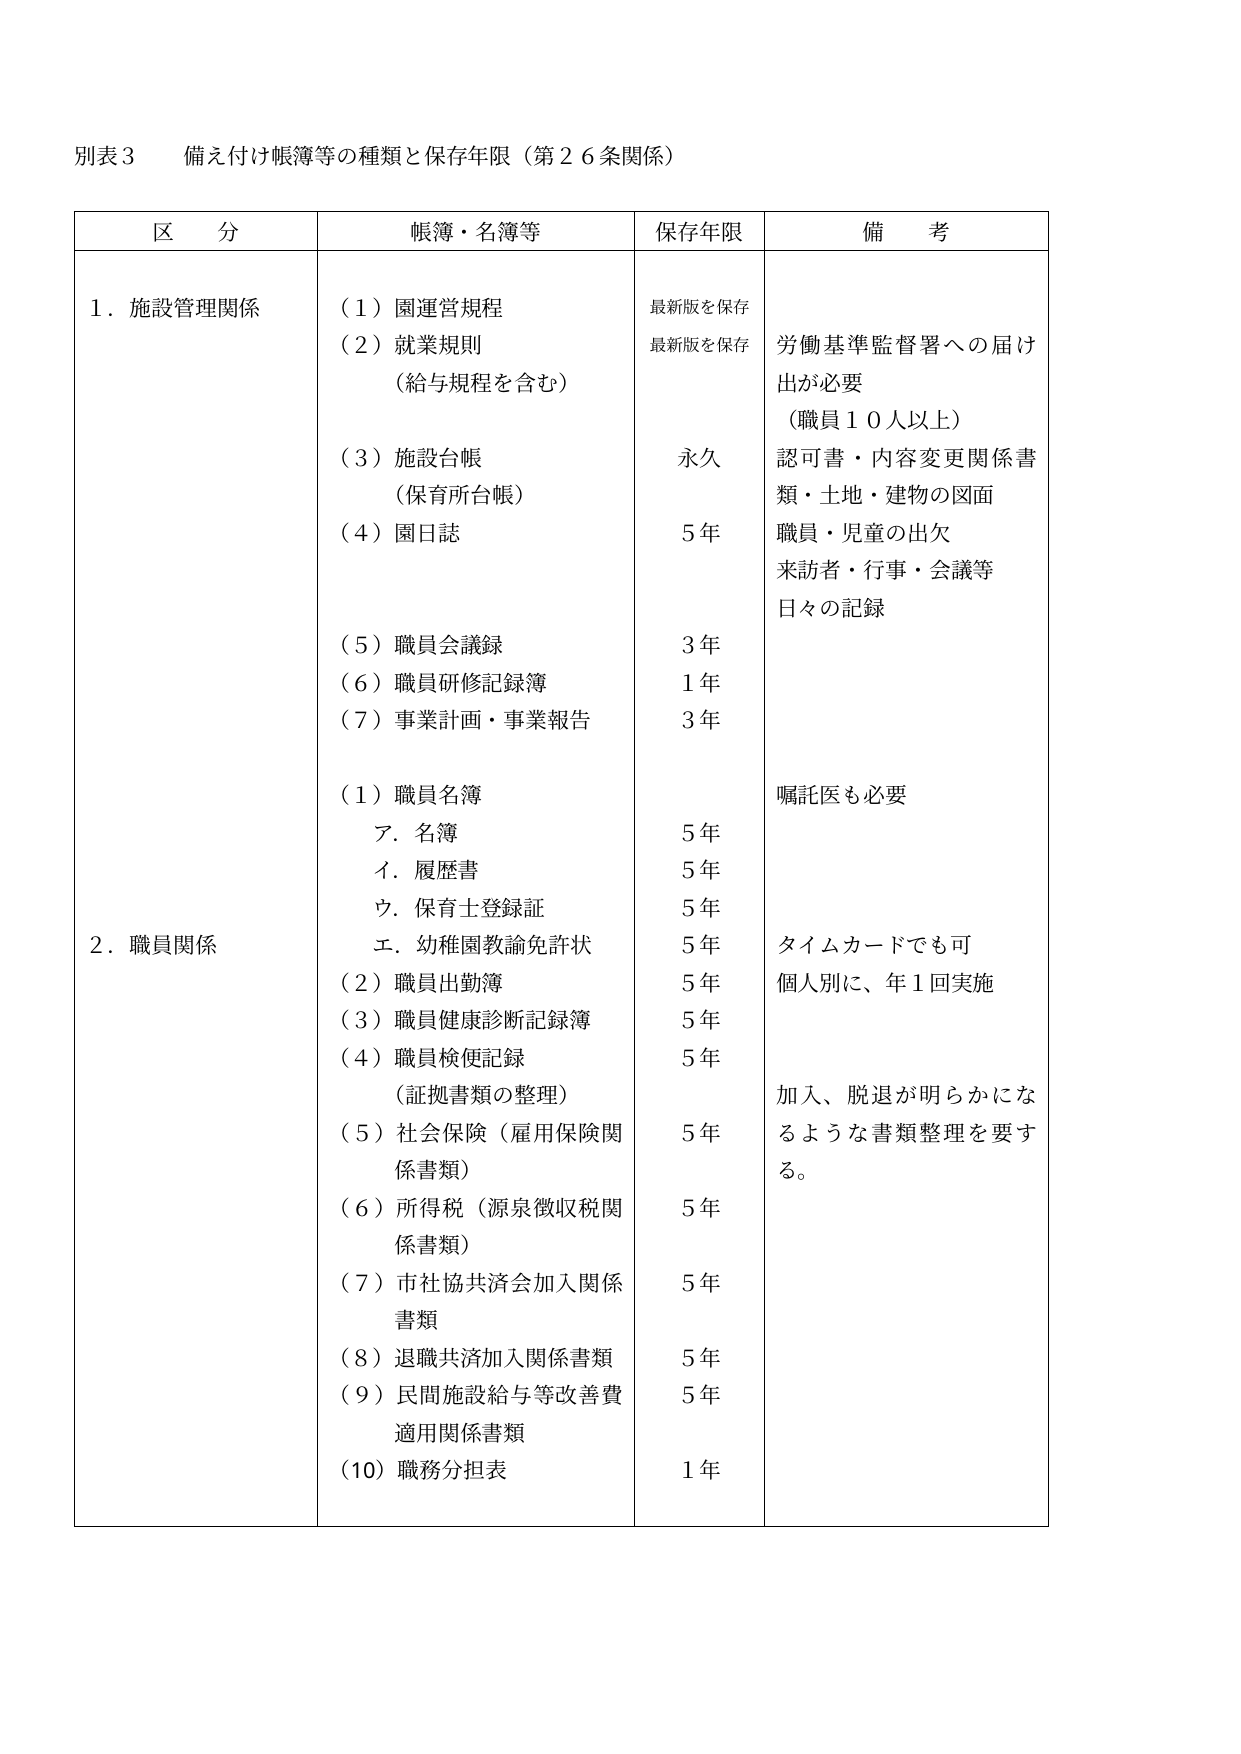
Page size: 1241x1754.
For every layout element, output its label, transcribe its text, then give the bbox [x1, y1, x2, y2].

table_cell １．施設管理関係 ２．職員関係 [75, 251, 317, 1526]
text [74, 136, 1169, 173]
table_header 区 分 [75, 212, 317, 249]
table_cell 労働基準監督署への届け出が必要 （職員１０人以上） 認可書・内容変更関係書類・土地・建物の図面 職員・児童の出欠 来訪者・行事・会議等 日々の記録 嘱託医も必要 タイムカードでも可 個人別に、年１回実施 加入、脱退が明らかになるような書類整理を要する。 [765, 251, 1048, 1526]
table_cell 最新版を保存 最新版を保存 永久 ５年 ３年 １年 ３年 ５年 ５年 ５年 ５年 ５年 ５年 ５年 ５年 ５年 ５年 ５年 ５年 １年 [635, 251, 764, 1526]
table_header 保存年限 [635, 212, 764, 249]
table_header 帳簿・名簿等 [318, 212, 634, 249]
table_header 備 考 [765, 212, 1048, 249]
table_cell （１）園運営規程 （２）就業規則 （給与規程を含む） （３）施設台帳 （保育所台帳） （４）園日誌 （５）職員会議録 （６）職員研修記録簿 （７）事業計画・事業報告 （１）職員名簿 ア．名簿 イ．履歴書 ウ．保育士登録証 エ．幼稚園教諭免許状 （２）職員出勤簿 （３）職員健康診断記録簿 （４）職員検便記録 （証拠書類の整理） （５）社会保険（雇用保険関係書類） （６）所得税（源泉徴収税関係書類） （７）市社協共済会加入関係書類 （８）退職共済加入関係書類 （９）民間施設給与等改善費適用関係書類 （10）職務分担表 [318, 251, 634, 1526]
